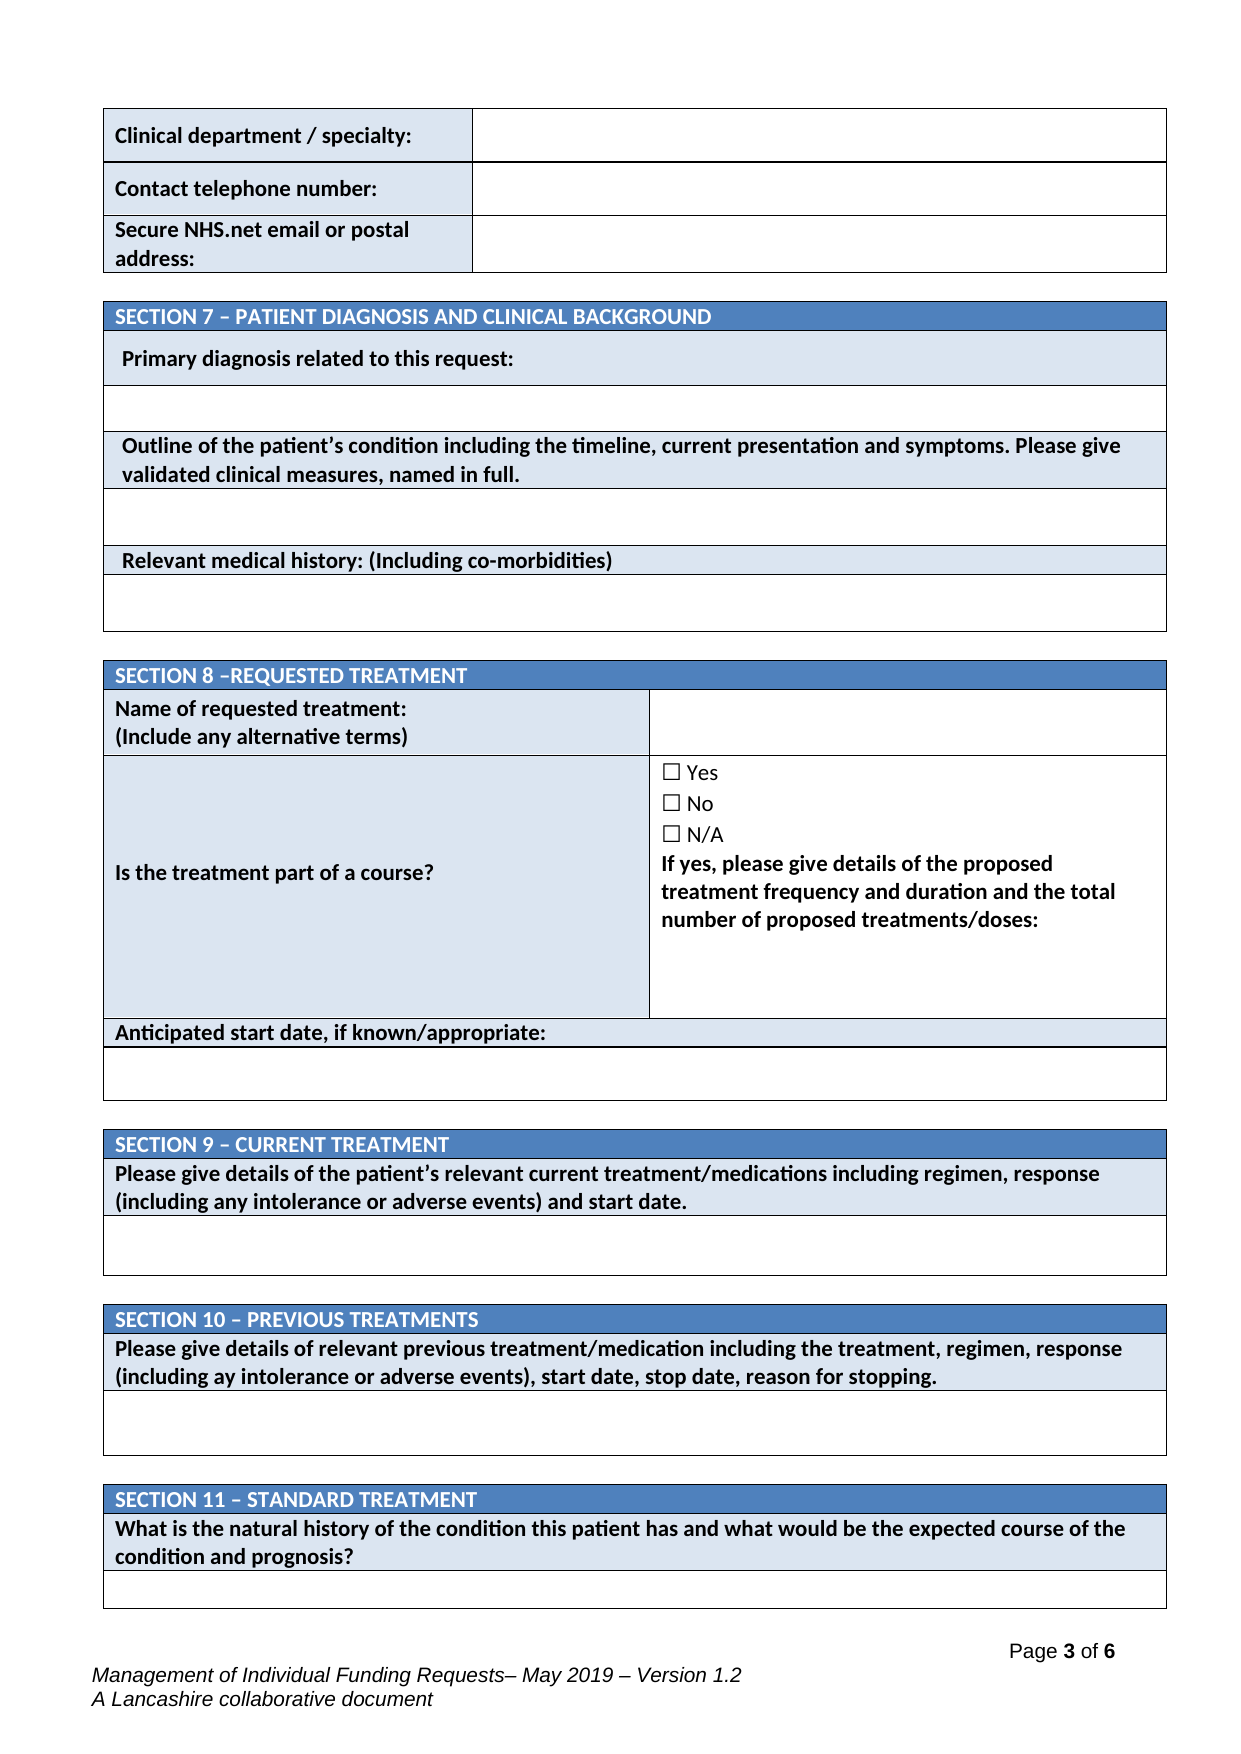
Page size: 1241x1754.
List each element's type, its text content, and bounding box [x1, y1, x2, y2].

table_cell Anticipated start date, if known/appropriate: [104, 1019, 1166, 1046]
table_cell [104, 386, 1166, 431]
table_cell [473, 109, 1166, 161]
table_cell [104, 1571, 1166, 1608]
table_cell [104, 1216, 1166, 1274]
table_cell [473, 163, 1166, 214]
table_header SECTION 9 – CURRENT TREATMENT [104, 1130, 1166, 1158]
table_cell ☐ Yes ☐ No ☐ N/A If yes, please give details of the proposed treatment frequency and duration and the total number of proposed treatments/doses: [650, 756, 1166, 1017]
table_header SECTION 11 – STANDARD TREATMENT [104, 1485, 1166, 1513]
table_header SECTION 10 – PREVIOUS TREATMENTS [104, 1305, 1166, 1333]
table_header SECTION 7 – PATIENT DIAGNOSIS AND CLINICAL BACKGROUND [104, 302, 1166, 330]
table_cell Please give details of relevant previous treatment/medication including the treatment, regimen, response (including ay intolerance or adverse events), start date, stop date, reason for stopping. [104, 1334, 1166, 1390]
table_cell [473, 216, 1166, 272]
table_header SECTION 8 –REQUESTED TREATMENT [104, 661, 1166, 689]
table_cell Clinical department / specialty: [104, 109, 472, 161]
table_cell What is the natural history of the condition this patient has and what would be the expected course of the condition and prognosis? [104, 1514, 1166, 1570]
table_cell Secure NHS.net email or postal address: [104, 216, 472, 272]
table_cell [104, 1048, 1166, 1100]
table_cell Name of requested treatment: (Include any alternative terms) [104, 690, 649, 754]
table_cell Please give details of the patient’s relevant current treatment/medications including regimen, response (including any intolerance or adverse events) and start date. [104, 1159, 1166, 1215]
table_cell Relevant medical history: (Including co-morbidities) [104, 546, 1166, 574]
table_cell Contact telephone number: [104, 163, 472, 214]
table_cell Is the treatment part of a course? [104, 756, 649, 1017]
table_cell [104, 1391, 1166, 1455]
table_cell Outline of the patient’s condition including the timeline, current presentation and symptoms. Please give validated clinical measures, named in full. [104, 432, 1166, 488]
table_cell Primary diagnosis related to this request: [104, 331, 1166, 385]
table_cell [104, 575, 1166, 631]
table_cell [650, 690, 1166, 754]
table_cell [104, 489, 1166, 545]
